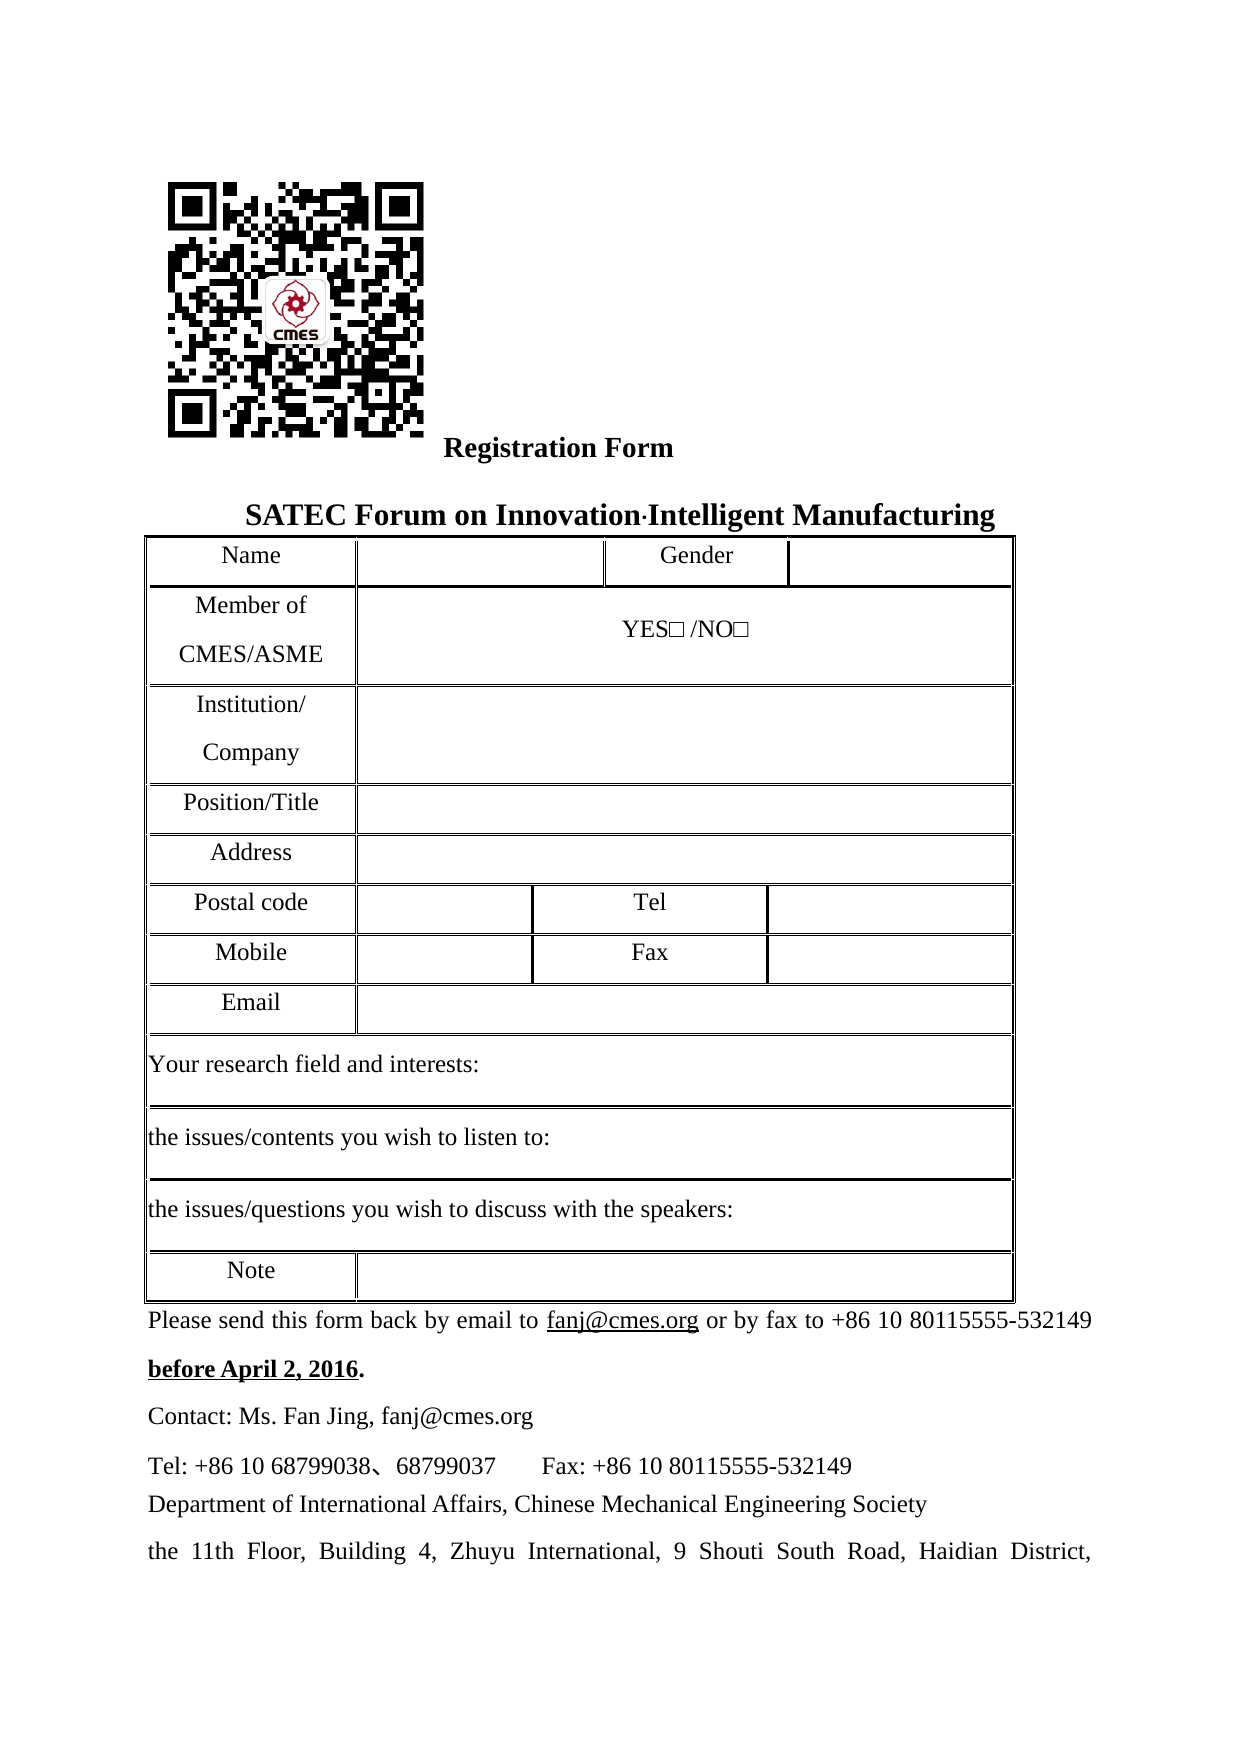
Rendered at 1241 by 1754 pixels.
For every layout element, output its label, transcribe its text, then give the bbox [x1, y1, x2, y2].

table_cell [356, 684, 1014, 782]
table_cell Member of CMES/ASME [147, 585, 355, 684]
table_cell Postal code [147, 883, 355, 932]
table_header Gender [605, 537, 788, 585]
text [148, 1534, 1092, 1567]
text Department of International Affairs, Chinese Mechanical Engineering Society [148, 1487, 1092, 1520]
text Contact: Ms. Fan Jing, fanj@cmes.org [148, 1399, 1092, 1431]
table_header Name [147, 538, 356, 585]
table_cell the issues/questions you wish to discuss with the speakers: [145, 1178, 1014, 1250]
table_cell the issues/contents you wish to listen to: [147, 1105, 1013, 1178]
table_header [356, 538, 605, 585]
table_cell [769, 933, 1013, 982]
table_cell Address [147, 833, 355, 882]
table_cell [769, 883, 1013, 932]
table_cell [358, 936, 531, 982]
table_cell Email [147, 983, 355, 1032]
table_cell [356, 1250, 1013, 1300]
table_cell Fax [534, 936, 766, 982]
table_cell Institution/Company [145, 684, 356, 782]
table_cell Your research field and interests: [147, 1033, 1013, 1105]
table_cell Tel [534, 886, 766, 932]
table_header [788, 538, 1012, 585]
table_cell YES□ /NO□ [358, 585, 1012, 684]
text Please send this form back by email to fanj@cmes.org or by fax to +86 10 80115555-532149 before April 2, 2016. [148, 1303, 1092, 1384]
table_cell Position/Title [147, 783, 355, 832]
table_cell [358, 886, 531, 932]
table_cell Note [147, 1250, 356, 1300]
text SATEC Forum on Innovation·Intelligent Manufacturing [148, 487, 1092, 535]
table_cell [358, 983, 1013, 1032]
table_cell [358, 783, 1013, 832]
table_cell Mobile [147, 933, 355, 982]
picture [147, 162, 443, 458]
table_cell [358, 833, 1013, 882]
text Tel: +86 10 68799038、68799037 Fax: +86 10 80115555-532149 [148, 1446, 1092, 1482]
